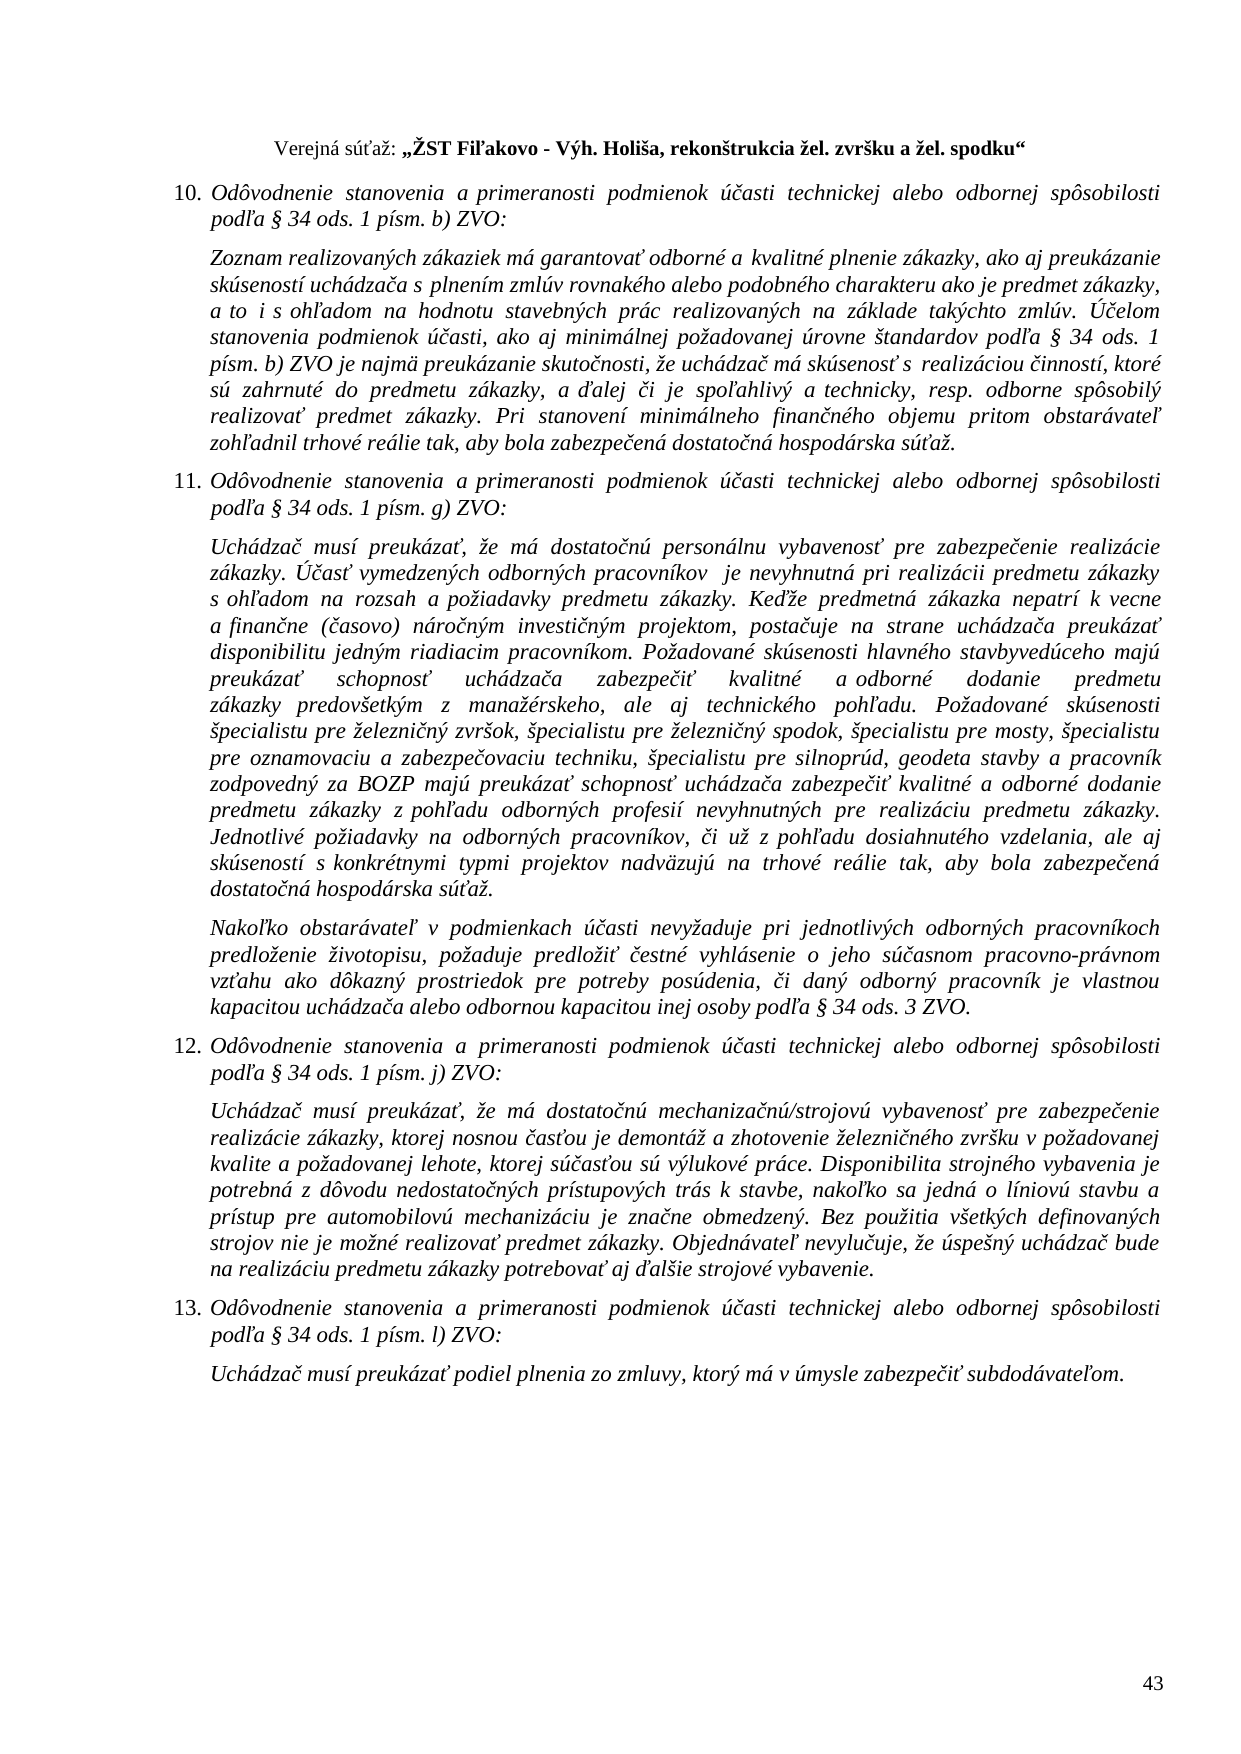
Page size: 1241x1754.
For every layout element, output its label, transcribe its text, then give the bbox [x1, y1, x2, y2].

text Uchádzač musí preukázať, že má dostatočnú personálnu vybavenosť pre zabezpečenie realizácie zákazky. Účasť vymedzených odborných pracovníkov je nevyhnutná pri realizácii predmetu zákazky s ohľadom na rozsah a požiadavky predmetu zákazky. Keďže predmetná zákazka nepatrí k vecne a finančne (časovo) náročným investičným projektom, postačuje na strane uchádzača preukázať disponibilitu jedným riadiacim pracovníkom. Požadované skúsenosti hlavného stavbyvedúceho majú preukázať schopnosť uchádzača zabezpečiť kvalitné a odborné dodanie predmetu zákazky predovšetkým z manažérskeho, ale aj technického pohľadu. Požadované skúsenosti špecialistu pre železničný zvršok, špecialistu pre železničný spodok, špecialistu pre mosty, špecialistu pre oznamovaciu a zabezpečovaciu techniku, špecialistu pre silnoprúd, geodeta stavby a pracovník zodpovedný za BOZP majú preukázať schopnosť uchádzača zabezpečiť kvalitné a odborné dodanie predmetu zákazky z pohľadu odborných profesií nevyhnutných pre realizáciu predmetu zákazky. Jednotlivé požiadavky na odborných pracovníkov, či už z pohľadu dosiahnutého vzdelania, ale aj skúseností s konkrétnymi typmi projektov nadväzujú na trhové reálie tak, aby bola zabezpečená dostatočná hospodárska súťaž. [210, 533, 1163, 902]
list Odôvodnenie stanovenia a primeranosti podmienok účasti technickej alebo odbornej spôsobilosti podľa § 34 ods. 1 písm. j) ZVO: [173, 1032, 1163, 1085]
list Odôvodnenie stanovenia a primeranosti podmienok účasti technickej alebo odbornej spôsobilosti podľa § 34 ods. 1 písm. b) ZVO: [173, 179, 1163, 232]
text Zoznam realizovaných zákaziek má garantovať odborné a kvalitné plnenie zákazky, ako aj preukázanie skúseností uchádzača s plnením zmlúv rovnakého alebo podobného charakteru ako je predmet zákazky, a to i s ohľadom na hodnotu stavebných prác realizovaných na základe takýchto zmlúv. Účelom stanovenia podmienok účasti, ako aj minimálnej požadovanej úrovne štandardov podľa § 34 ods. 1 písm. b) ZVO je najmä preukázanie skutočnosti, že uchádzač má skúsenosť s realizáciou činností, ktoré sú zahrnuté do predmetu zákazky, a ďalej či je spoľahlivý a technicky, resp. odborne spôsobilý realizovať predmet zákazky. Pri stanovení minimálneho finančného objemu pritom obstarávateľ zohľadnil trhové reálie tak, aby bola zabezpečená dostatočná hospodárska súťaž. [210, 244, 1163, 455]
text Uchádzač musí preukázať, že má dostatočnú mechanizačnú/strojovú vybavenosť pre zabezpečenie realizácie zákazky, ktorej nosnou časťou je demontáž a zhotovenie železničného zvršku v požadovanej kvalite a požadovanej lehote, ktorej súčasťou sú výlukové práce. Disponibilita strojného vybavenia je potrebná z dôvodu nedostatočných prístupových trás k stavbe, nakoľko sa jedná o líniovú stavbu a prístup pre automobilovú mechanizáciu je značne obmedzený. Bez použitia všetkých definovaných strojov nie je možné realizovať predmet zákazky. Objednávateľ nevylučuje, že úspešný uchádzač bude na realizáciu predmetu zákazky potrebovať aj ďalšie strojové vybavenie. [210, 1097, 1163, 1282]
text Nakoľko obstarávateľ v podmienkach účasti nevyžaduje pri jednotlivých odborných pracovníkoch predloženie životopisu, požaduje predložiť čestné vyhlásenie o jeho súčasnom pracovno-právnom vzťahu ako dôkazný prostriedok pre potreby posúdenia, či daný odborný pracovník je vlastnou kapacitou uchádzača alebo odbornou kapacitou inej osoby podľa § 34 ods. 3 ZVO. [210, 914, 1163, 1020]
list Odôvodnenie stanovenia a primeranosti podmienok účasti technickej alebo odbornej spôsobilosti podľa § 34 ods. 1 písm. l) ZVO: [173, 1294, 1163, 1347]
text Uchádzač musí preukázať podiel plnenia zo zmluvy, ktorý má v úmysle zabezpečiť subdodávateľom. [210, 1359, 1163, 1386]
list Odôvodnenie stanovenia a primeranosti podmienok účasti technickej alebo odbornej spôsobilosti podľa § 34 ods. 1 písm. g) ZVO: [173, 468, 1163, 520]
